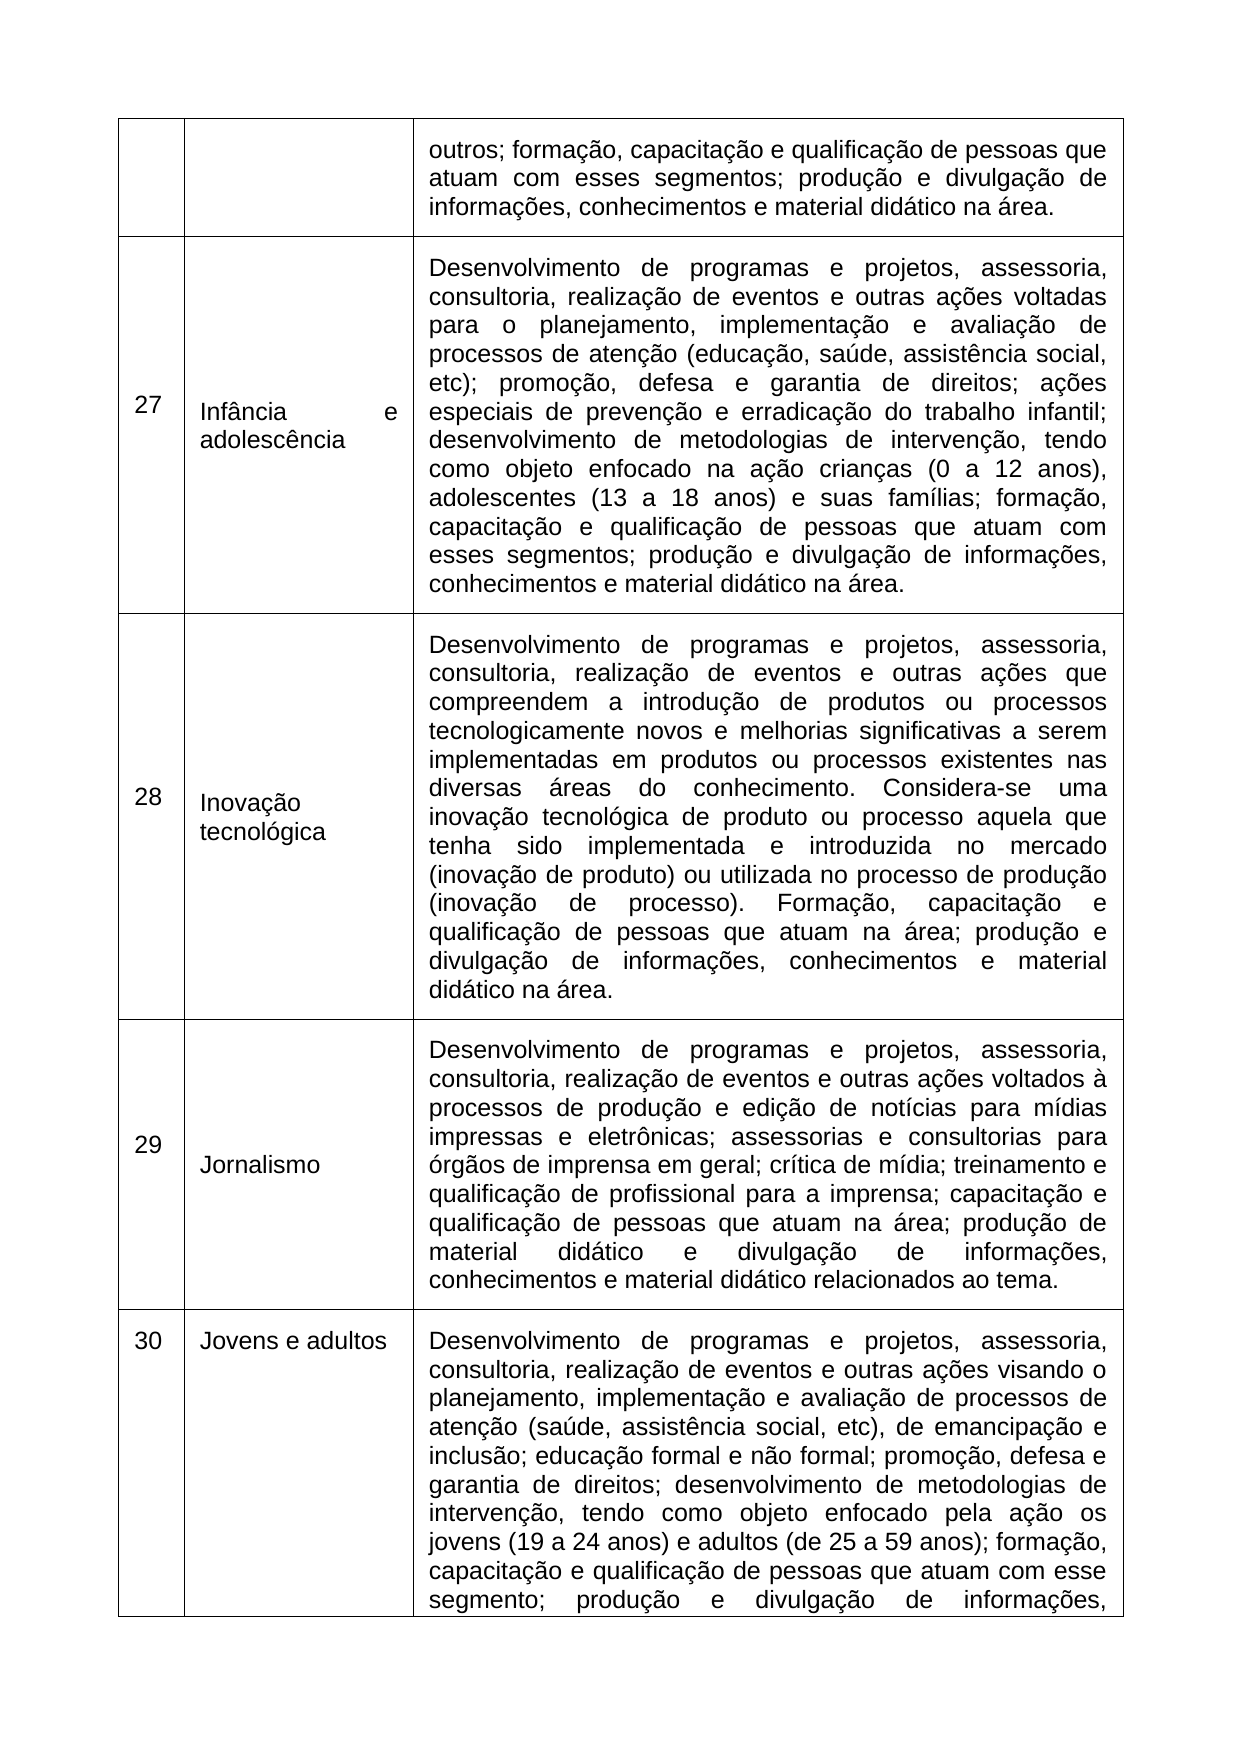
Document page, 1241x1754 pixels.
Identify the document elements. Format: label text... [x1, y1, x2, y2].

table_cell Inovação tecnológica [185, 614, 413, 1019]
table_cell 30 [119, 1310, 184, 1616]
table_cell 28 [119, 614, 184, 1019]
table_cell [414, 119, 1123, 236]
table_cell Desenvolvimento de programas e projetos, assessoria, consultoria, realização de eventos e outras ações que compreendem a introdução de produtos ou processos tecnologicamente novos e melhorias significativas a serem implementadas em produtos ou processos existentes nas diversas áreas do conhecimento. Considera-se uma inovação tecnológica de produto ou processo aquela que tenha sido implementada e introduzida no mercado (inovação de produto) ou utilizada no processo de produção (inovação de processo). Formação, capacitação e qualificação de pessoas que atuam na área; produção e divulgação de informações, conhecimentos e material didático na área. [414, 614, 1123, 1019]
table_cell Jovens e adultos [185, 1310, 413, 1616]
table_cell Desenvolvimento de programas e projetos, assessoria, consultoria, realização de eventos e outras ações voltadas para o planejamento, implementação e avaliação de processos de atenção (educação, saúde, assistência social, etc); promoção, defesa e garantia de direitos; ações especiais de prevenção e erradicação do trabalho infantil; desenvolvimento de metodologias de intervenção, tendo como objeto enfocado na ação crianças (0 a 12 anos), adolescentes (13 a 18 anos) e suas famílias; formação, capacitação e qualificação de pessoas que atuam com esses segmentos; produção e divulgação de informações, conhecimentos e material didático na área. [414, 237, 1123, 613]
table_cell Jornalismo [185, 1020, 413, 1309]
table_cell Desenvolvimento de programas e projetos, assessoria, consultoria, realização de eventos e outras ações voltados à processos de produção e edição de notícias para mídias impressas e eletrônicas; assessorias e consultorias para órgãos de imprensa em geral; crítica de mídia; treinamento e qualificação de profissional para a imprensa; capacitação e qualificação de pessoas que atuam na área; produção de material didático e divulgação de informações, conhecimentos e material didático relacionados ao tema. [414, 1020, 1123, 1309]
table_cell 26 [119, 119, 184, 236]
table_cell Infância e adolescência [185, 237, 413, 613]
table_cell 27 [119, 237, 184, 613]
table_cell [414, 1310, 1123, 1616]
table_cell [185, 119, 413, 236]
table_cell 29 [119, 1020, 184, 1309]
